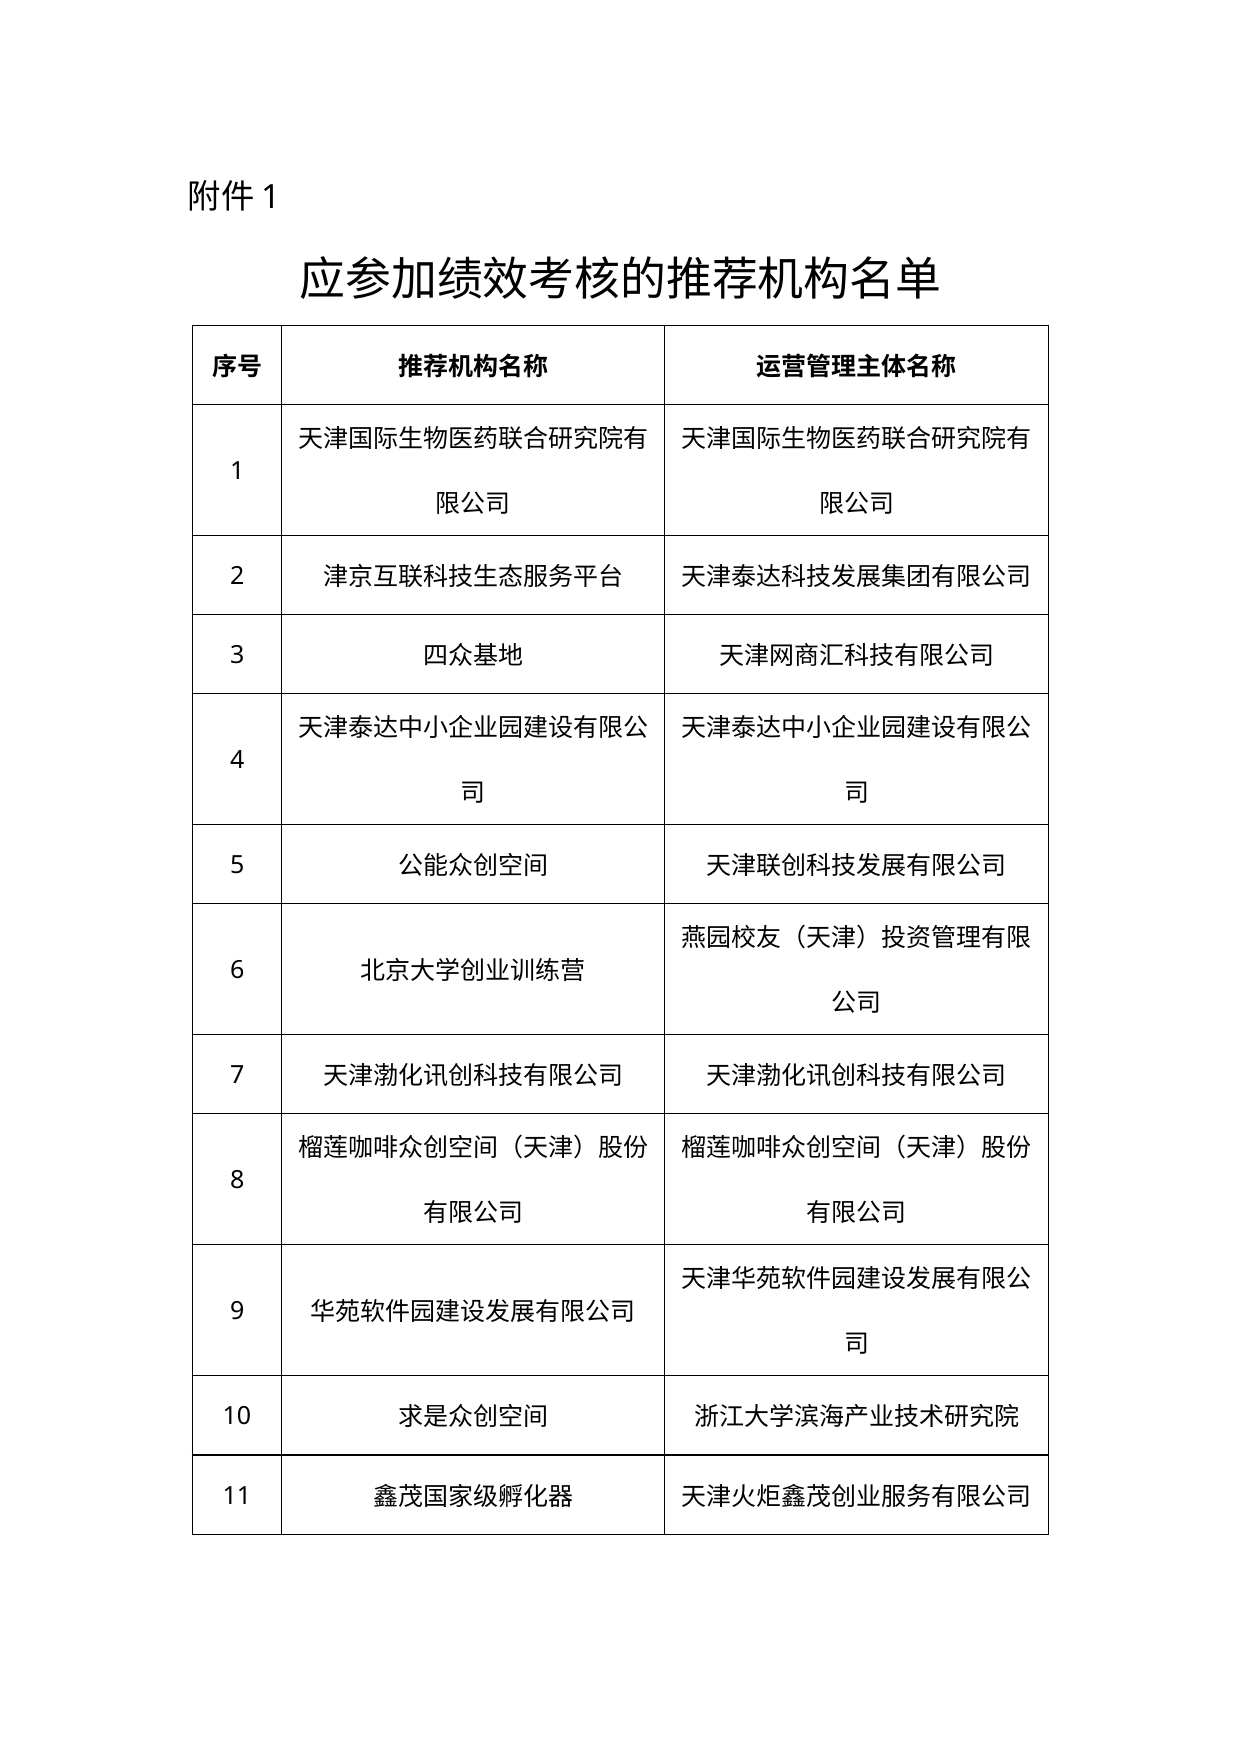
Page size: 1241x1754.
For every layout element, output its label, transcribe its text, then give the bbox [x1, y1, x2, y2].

table_cell 10 [193, 1376, 281, 1453]
table_cell 浙江大学滨海产业技术研究院 [665, 1376, 1048, 1453]
table_header 鑫茂国家级孵化器 [282, 1456, 664, 1533]
table_cell 榴莲咖啡众创空间（天津）股份有限公司 [282, 1114, 664, 1243]
table_header 天津火炬鑫茂创业服务有限公司 [665, 1456, 1048, 1533]
table_cell 天津泰达中小企业园建设有限公司 [665, 694, 1048, 823]
table_cell 华苑软件园建设发展有限公司 [282, 1245, 664, 1374]
text 应参加绩效考核的推荐机构名单 [187, 227, 1053, 324]
table_cell 9 [193, 1245, 281, 1374]
table_cell 津京互联科技生态服务平台 [282, 536, 664, 613]
table_cell 天津泰达科技发展集团有限公司 [665, 536, 1048, 613]
table_cell 天津华苑软件园建设发展有限公司 [665, 1245, 1048, 1374]
table_cell 北京大学创业训练营 [282, 904, 664, 1033]
table_header 11 [193, 1456, 281, 1533]
table_cell 8 [193, 1114, 281, 1243]
table_cell 6 [193, 904, 281, 1033]
table_cell 天津国际生物医药联合研究院有限公司 [282, 405, 664, 534]
table_cell 公能众创空间 [282, 825, 664, 902]
table_cell 3 [193, 615, 281, 692]
table_cell 四众基地 [282, 615, 664, 692]
table_cell 5 [193, 825, 281, 902]
table_cell 燕园校友（天津）投资管理有限公司 [665, 904, 1048, 1033]
table_cell 榴莲咖啡众创空间（天津）股份有限公司 [665, 1114, 1048, 1243]
table_cell 1 [193, 405, 281, 534]
table_cell 求是众创空间 [282, 1376, 664, 1453]
table_cell 7 [193, 1035, 281, 1112]
table_header 推荐机构名称 [282, 326, 664, 403]
table_header 运营管理主体名称 [665, 326, 1048, 403]
table_cell 天津国际生物医药联合研究院有限公司 [665, 405, 1048, 534]
text 附件1 [187, 162, 1053, 227]
table_cell 2 [193, 536, 281, 613]
table_cell 天津渤化讯创科技有限公司 [665, 1035, 1048, 1112]
table_header 序号 [193, 326, 281, 403]
table_cell 天津渤化讯创科技有限公司 [282, 1035, 664, 1112]
table_cell 天津联创科技发展有限公司 [665, 825, 1048, 902]
table_cell 天津网商汇科技有限公司 [665, 615, 1048, 692]
table_cell 4 [193, 694, 281, 823]
table_cell 天津泰达中小企业园建设有限公司 [282, 694, 664, 823]
